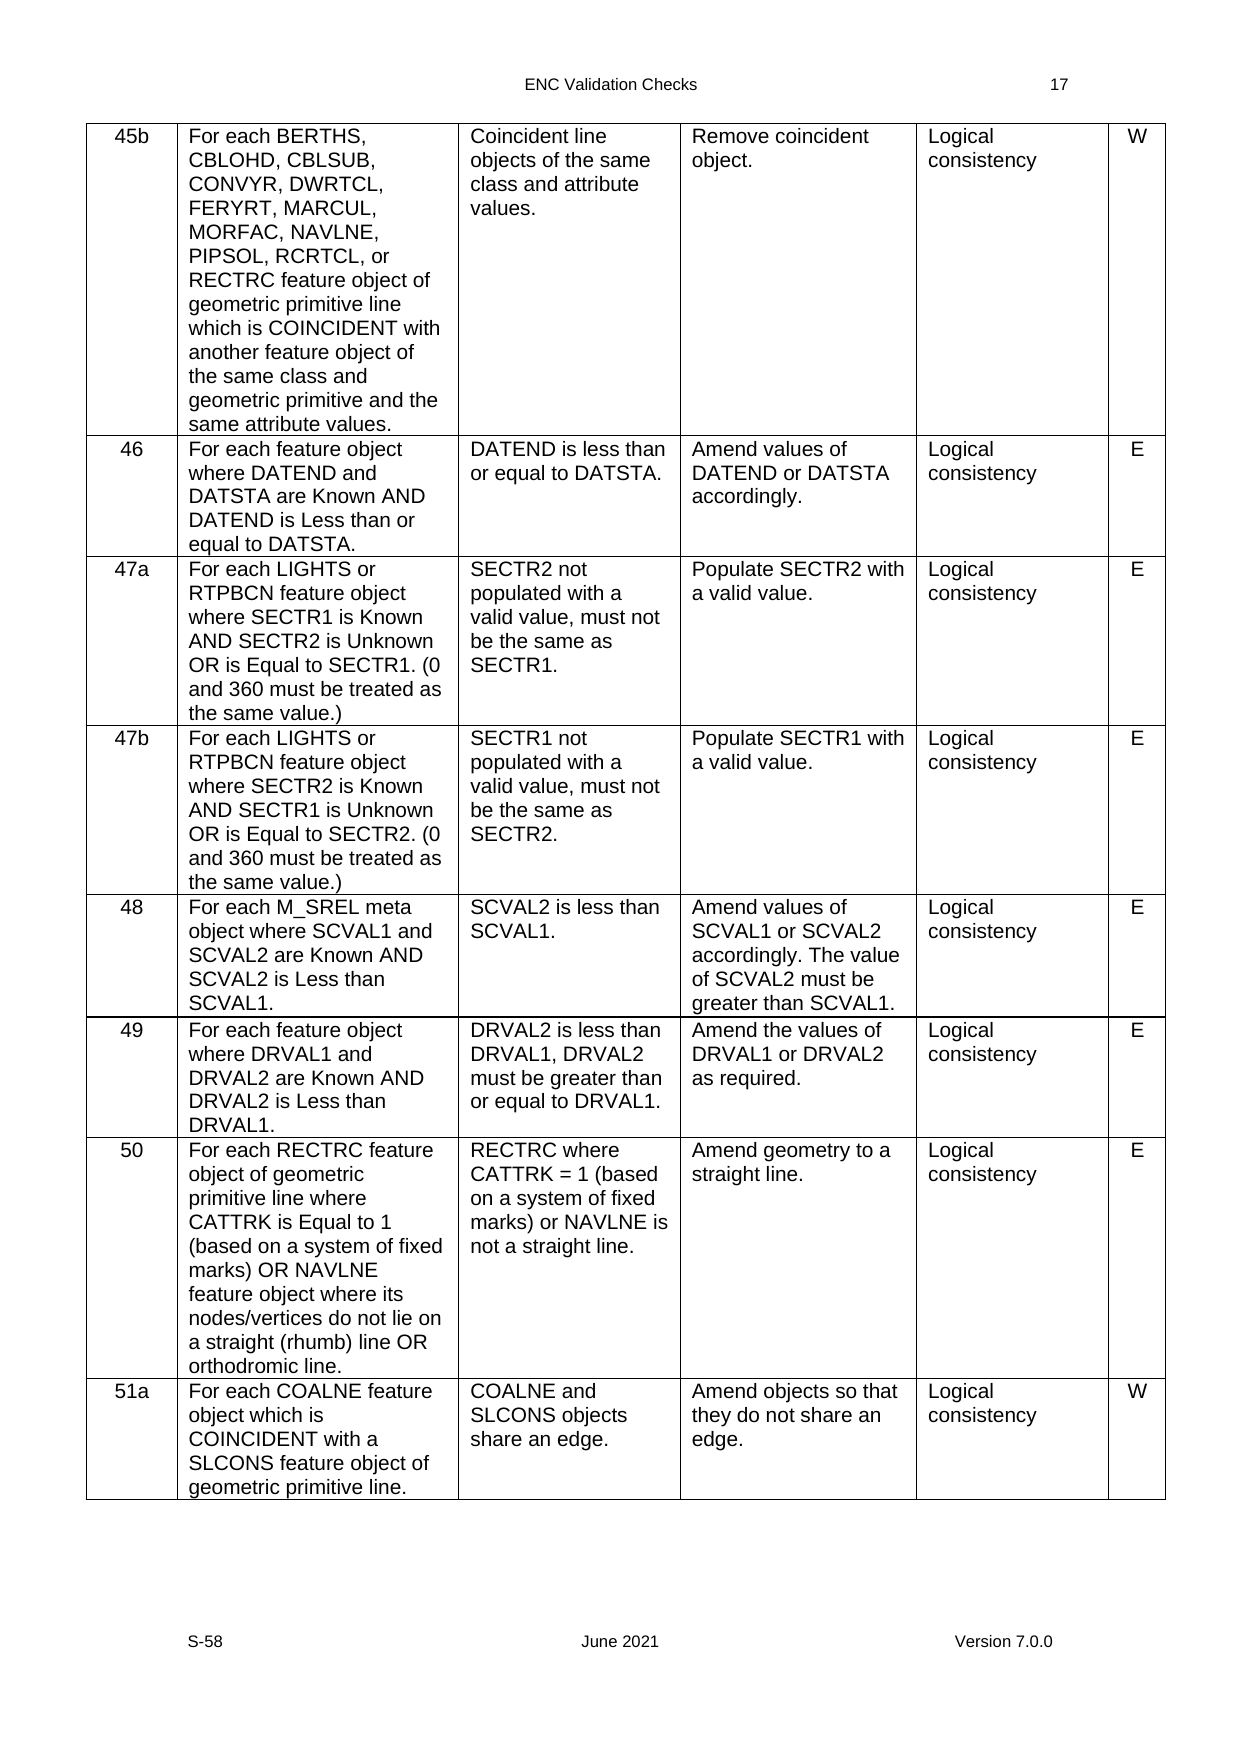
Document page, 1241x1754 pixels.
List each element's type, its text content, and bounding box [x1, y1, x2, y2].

table_cell E [1109, 557, 1165, 725]
table_cell Logical consistency [917, 726, 1108, 894]
table_cell For each LIGHTS or RTPBCN feature object where SECTR1 is Known AND SECTR2 is Unknown OR is Equal to SECTR1. (0 and 360 must be treated as the same value.) [178, 557, 458, 725]
table_cell Coincident line objects of the same class and attribute values. [459, 124, 680, 435]
table_cell 47b [87, 726, 177, 894]
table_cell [681, 124, 916, 435]
table_cell 50 [87, 1138, 177, 1378]
table_cell For each M_SREL meta object where SCVAL1 and SCVAL2 are Known AND SCVAL2 is Less than SCVAL1. [178, 895, 458, 1016]
table_cell COALNE and SLCONS objects share an edge. [459, 1379, 680, 1499]
table_cell E [1109, 436, 1165, 556]
table_cell For each feature object where DATEND and DATSTA are Known AND DATEND is Less than or equal to DATSTA. [178, 436, 458, 556]
table_cell E [1109, 1018, 1165, 1137]
table_cell 49 [87, 1018, 177, 1137]
table_cell SCVAL2 is less than SCVAL1. [459, 895, 680, 1016]
table_cell Logical consistency [917, 557, 1108, 725]
table_cell Amend geometry to a straight line. [681, 1138, 916, 1378]
table_cell W [1109, 124, 1165, 435]
table_cell Amend objects so that they do not share an edge. [681, 1379, 916, 1499]
table_cell Logical consistency [917, 124, 1108, 435]
table_cell E [1109, 726, 1165, 894]
table_cell 51a [87, 1379, 177, 1499]
table_cell DRVAL2 is less than DRVAL1, DRVAL2 must be greater than or equal to DRVAL1. [459, 1018, 680, 1137]
table_cell Amend the values of DRVAL1 or DRVAL2 as required. [681, 1018, 916, 1137]
table_cell Logical consistency [917, 895, 1108, 1016]
table_cell 46 [87, 436, 177, 556]
table_cell Populate SECTR2 with a valid value. [681, 557, 916, 725]
table_cell SECTR2 not populated with a valid value, must not be the same as SECTR1. [459, 557, 680, 725]
table_cell W [1109, 1379, 1165, 1499]
table_cell For each feature object where DRVAL1 and DRVAL2 are Known AND DRVAL2 is Less than DRVAL1. [178, 1018, 458, 1137]
table_cell Populate SECTR1 with a valid value. [681, 726, 916, 894]
table_cell Logical consistency [917, 1379, 1108, 1499]
table_cell For each BERTHS, CBLOHD, CBLSUB, CONVYR, DWRTCL, FERYRT, MARCUL, MORFAC, NAVLNE, PIPSOL, RCRTCL, or RECTRC feature object of geometric primitive line which is COINCIDENT with another feature object of the same class and geometric primitive and the same attribute values. [178, 124, 458, 435]
table_cell E [1109, 1138, 1165, 1378]
table_cell DATEND is less than or equal to DATSTA. [459, 436, 680, 556]
table_cell Amend values of SCVAL1 or SCVAL2 accordingly. The value of SCVAL2 must be greater than SCVAL1. [681, 895, 916, 1016]
table_cell Amend values of DATEND or DATSTA accordingly. [681, 436, 916, 556]
table_cell Logical consistency [917, 436, 1108, 556]
table_cell RECTRC where CATTRK = 1 (based on a system of fixed marks) or NAVLNE is not a straight line. [459, 1138, 680, 1378]
table_cell 45b [87, 124, 177, 435]
table_cell For each COALNE feature object which is COINCIDENT with a SLCONS feature object of geometric primitive line. [178, 1379, 458, 1499]
table_cell 48 [87, 895, 177, 1016]
table_cell SECTR1 not populated with a valid value, must not be the same as SECTR2. [459, 726, 680, 894]
table_cell Logical consistency [917, 1018, 1108, 1137]
table_cell For each RECTRC feature object of geometric primitive line where CATTRK is Equal to 1 (based on a system of fixed marks) OR NAVLNE feature object where its nodes/vertices do not lie on a straight (rhumb) line OR orthodromic line. [178, 1138, 458, 1378]
table_cell E [1109, 895, 1165, 1016]
table_cell Logical consistency [917, 1138, 1108, 1378]
table_cell For each LIGHTS or RTPBCN feature object where SECTR2 is Known AND SECTR1 is Unknown OR is Equal to SECTR2. (0 and 360 must be treated as the same value.) [178, 726, 458, 894]
table_cell 47a [87, 557, 177, 725]
